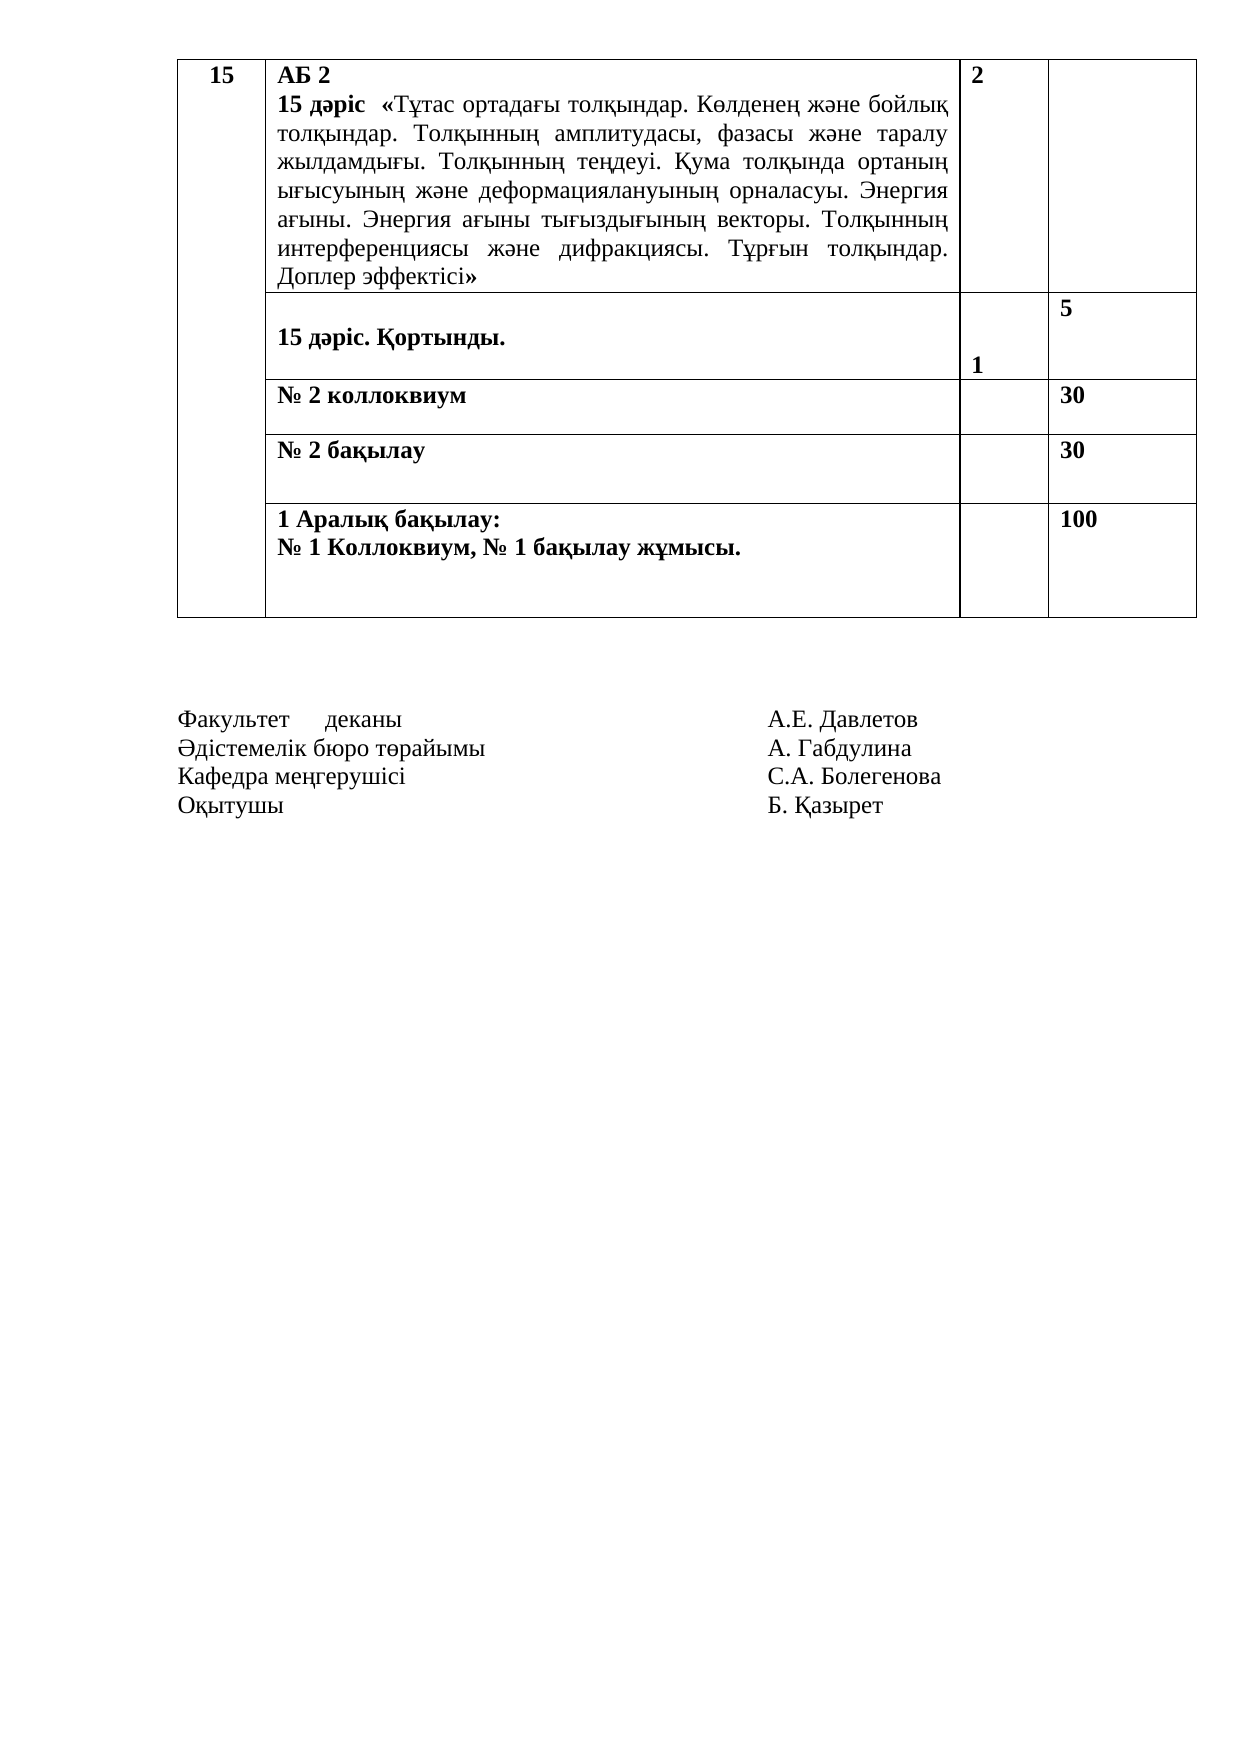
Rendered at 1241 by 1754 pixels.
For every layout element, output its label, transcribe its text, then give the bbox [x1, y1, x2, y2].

table_cell № 2 коллоквиум [266, 380, 959, 434]
text Оқытушы Б. Қазырет [177, 790, 1152, 819]
table_cell АБ 2 15 дәріс «Тұтас ортадағы толқындар. Көлденең және бойлық толқындар. Толқынның амплитудасы, фазасы және таралу жылдамдығы. Толқынның теңдеуі. Қума толқында ортаның ығысуының және деформациялануының орналасуы. Энергия ағыны. Энергия ағыны тығыздығының векторы. Толқынның интерференциясы және дифракциясы. Тұрғын толқындар. Доплер эффектісі» [266, 60, 959, 292]
table_cell [961, 435, 1048, 503]
table_cell [961, 504, 1048, 617]
text Факультет деканы А.Е. Давлетов [177, 704, 1152, 733]
table_cell [1049, 60, 1196, 292]
text Әдістемелік бюро төрайымы А. Габдулина [177, 733, 1152, 761]
table_cell № 2 бақылау [266, 435, 959, 503]
table_cell 30 [1049, 380, 1196, 434]
table_cell 30 [1049, 435, 1196, 503]
table_cell 1 Аралық бақылау: № 1 Коллоквиум, № 1 бақылау жұмысы. [266, 504, 959, 617]
table_cell 100 [1049, 504, 1196, 617]
table_cell 2 [961, 60, 1048, 292]
table_cell 15 [178, 60, 265, 617]
text Кафедра меңгерушісі С.А. Болегенова [177, 761, 1152, 790]
table_cell 5 [1049, 293, 1196, 379]
table_cell 1 [961, 293, 1048, 379]
table_cell 15 дәріс. Қортынды. [266, 293, 959, 379]
table_cell [961, 380, 1048, 434]
